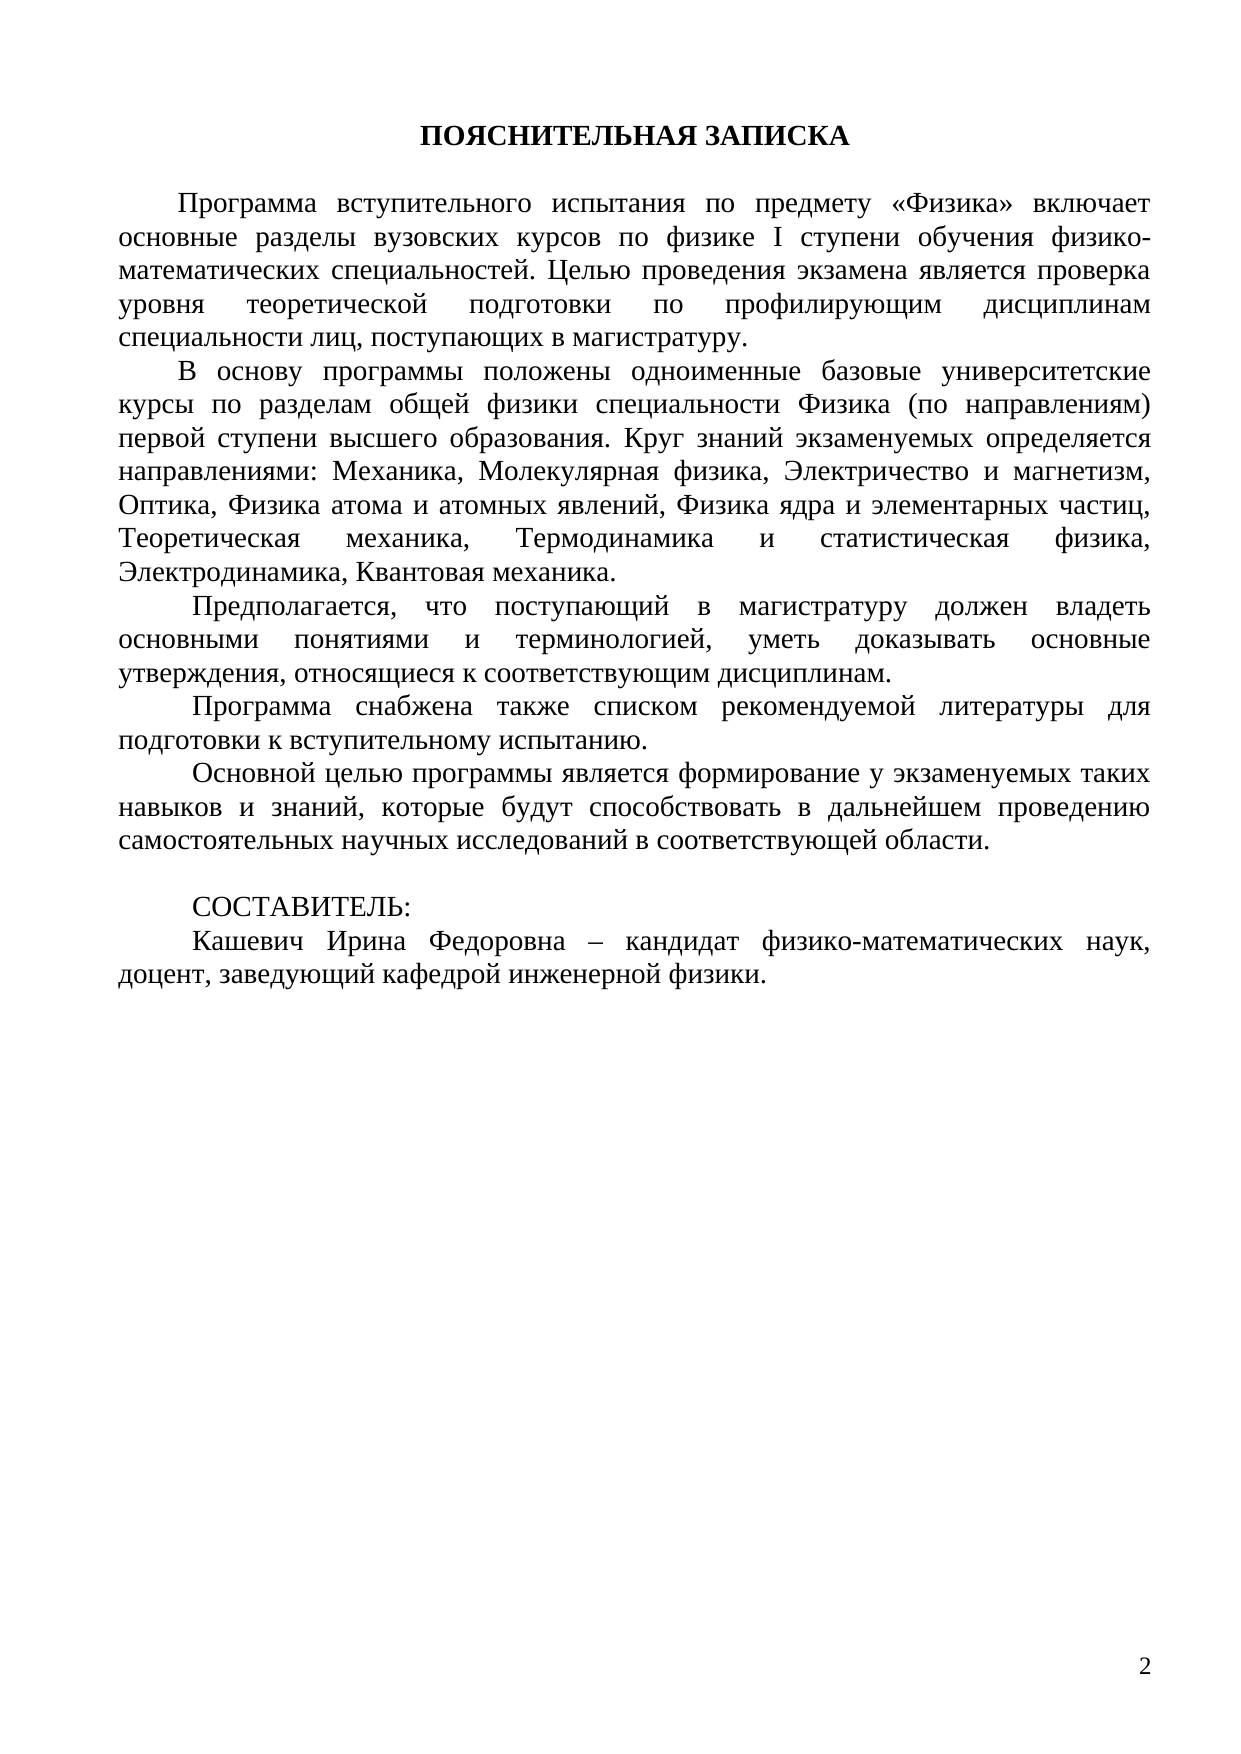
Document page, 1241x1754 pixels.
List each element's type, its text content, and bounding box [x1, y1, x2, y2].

text СОСТАВИТЕЛЬ: [118, 889, 1152, 923]
text Предполагается, что поступающий в магистратуру должен владеть основными понятиями и терминологией, уметь доказывать основные утверждения, относящиеся к соответствующим дисциплинам. [118, 588, 1152, 688]
text Основной целью программы является формирование у экзаменуемых таких навыков и знаний, которые будут способствовать в дальнейшем проведению самостоятельных научных исследований в соответствующей области. [118, 755, 1152, 856]
text Кашевич Ирина Федоровна – кандидат физико-математических наук, доцент, заведующий кафедрой инженерной физики. [118, 923, 1152, 990]
text Программа снабжена также списком рекомендуемой литературы для подготовки к вступительному испытанию. [118, 688, 1152, 755]
text В основу программы положены одноименные базовые университетские курсы по разделам общей физики специальности Физика (по направлениям) первой ступени высшего образования. Круг знаний экзаменуемых определяется направлениями: Механика, Молекулярная физика, Электричество и магнетизм, Оптика, Физика атома и атомных явлений, Физика ядра и элементарных частиц, Теоретическая механика, Термодинамика и статистическая физика, Электродинамика, Квантовая механика. [118, 353, 1152, 588]
text Программа вступительного испытания по предмету «Физика» включает основные разделы вузовских курсов по физике I ступени обучения физико-математических специальностей. Целью проведения экзамена является проверка уровня теоретической подготовки по профилирующим дисциплинам специальности лиц, поступающих в магистратуру. [118, 185, 1152, 353]
text ПОЯСНИТЕЛЬНАЯ ЗАПИСКА [118, 118, 1152, 152]
